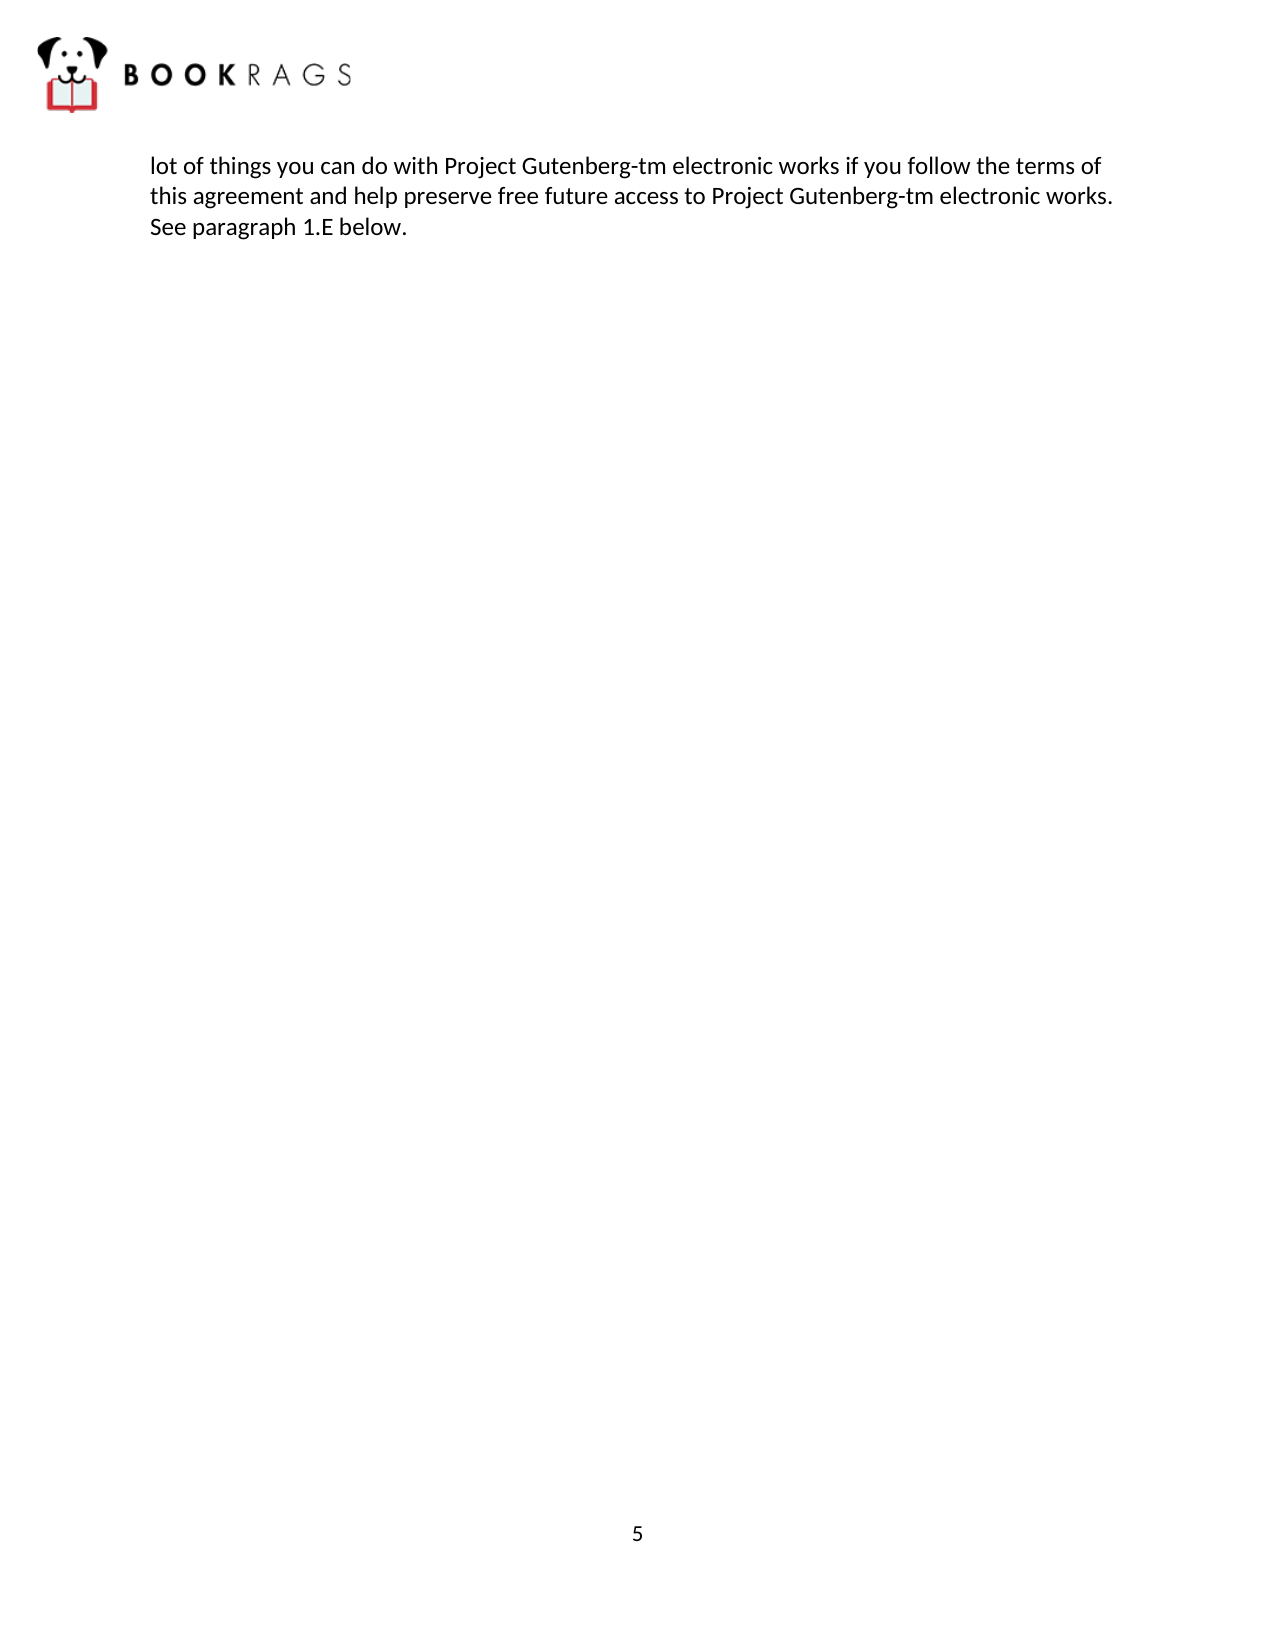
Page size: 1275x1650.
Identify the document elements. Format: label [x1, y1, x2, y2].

picture [37, 37, 351, 113]
text [150, 150, 1125, 242]
